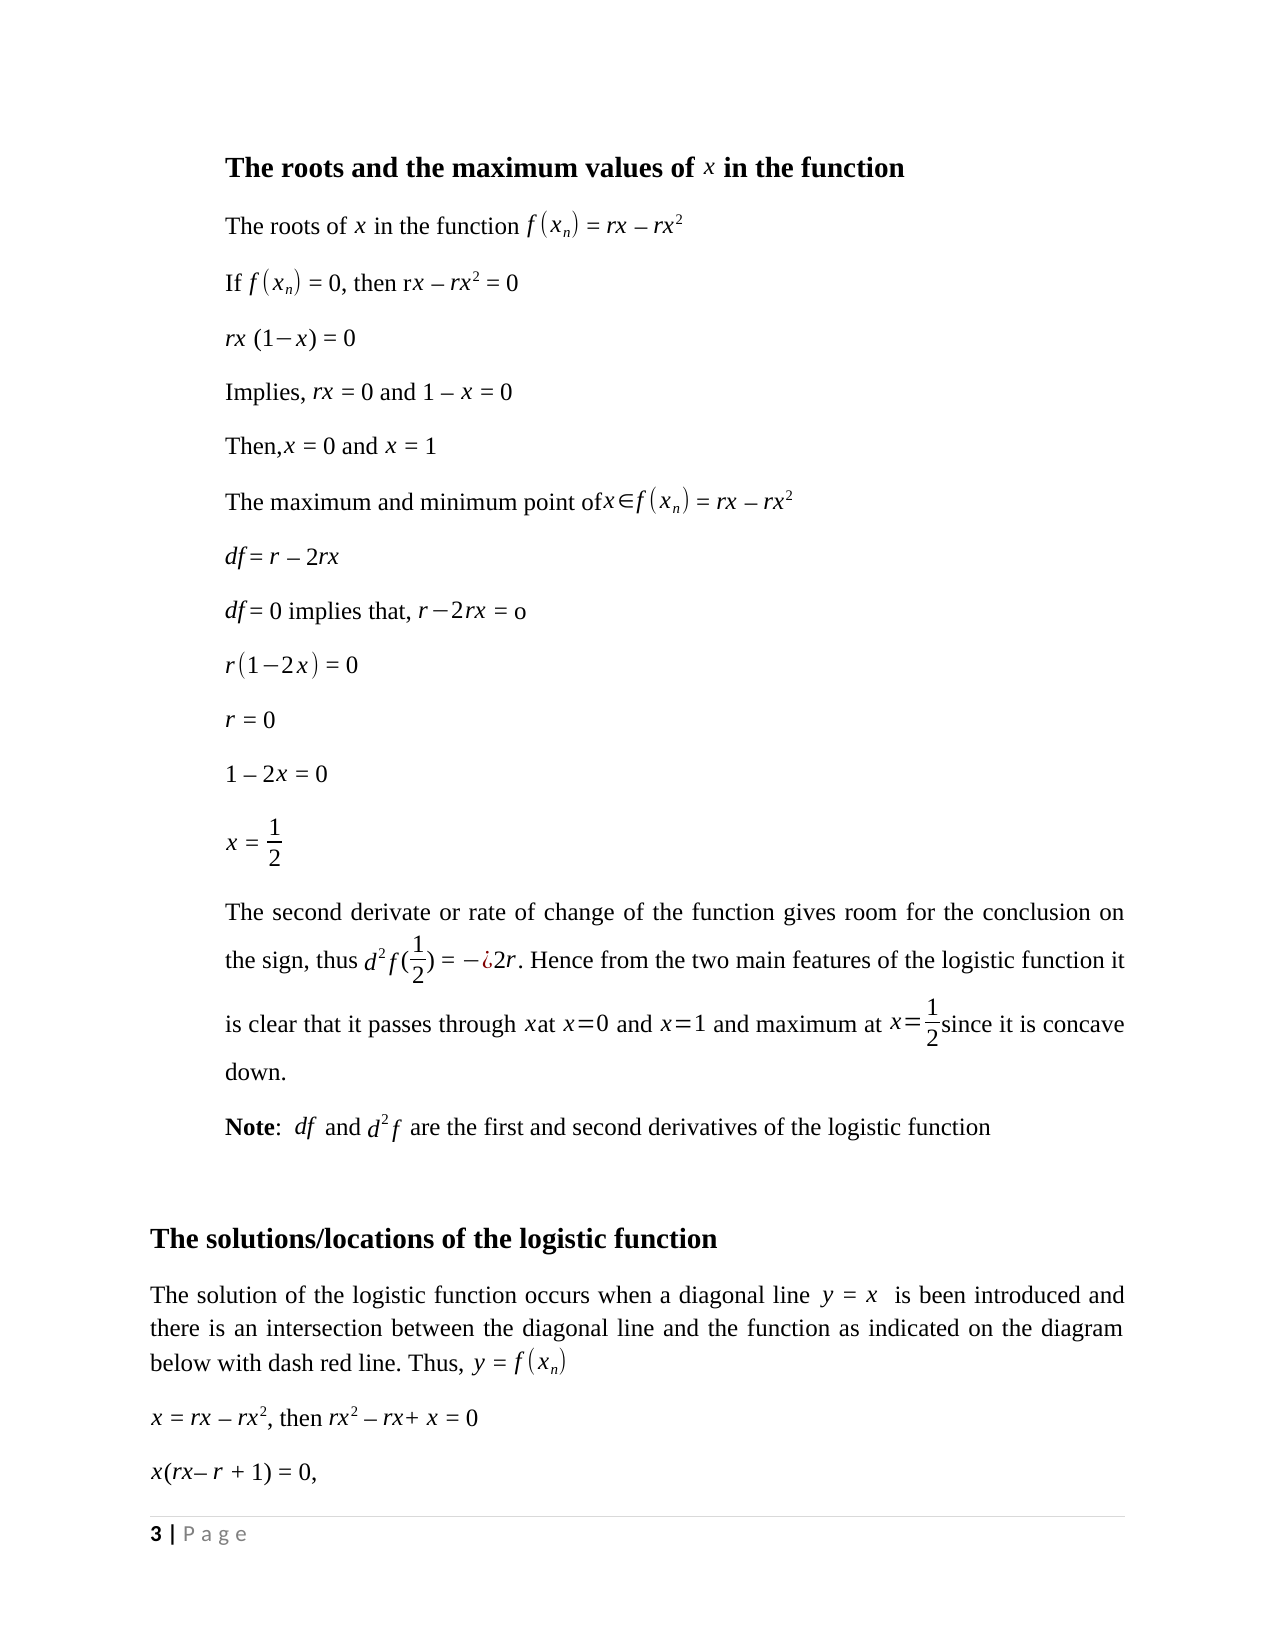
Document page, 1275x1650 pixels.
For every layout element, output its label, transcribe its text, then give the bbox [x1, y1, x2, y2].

text The maximum and minimum point of = – 2 [150, 485, 1125, 517]
text = [225, 813, 1125, 872]
text Implies, = 0 and 1 – = 0 [225, 377, 1125, 406]
text = – 2, then 2 – + = 0 [150, 1403, 1125, 1432]
text The second derivate or rate of change of the function gives room for the conclusion on the sign, thus () = 2. Hence from the two main features of the logistic function it is clear that it passes through at and and maximum at since it is concave down. [225, 897, 1125, 1086]
text Note: and are the first and second derivatives of the logistic function [225, 1111, 1125, 1142]
text If = 0, then r – 2 = 0 [225, 266, 1125, 298]
text 1 – 2 = 0 [225, 759, 1125, 788]
text = 0 [225, 650, 1125, 680]
text = – 2 [225, 542, 1125, 571]
text = 0 implies that, = o [225, 596, 1125, 625]
text The solutions/locations of the logistic function [150, 1221, 1125, 1254]
text Then, = 0 and = 1 [225, 431, 1125, 460]
text (– + 1) = 0, [150, 1457, 1125, 1486]
text The roots and the maximum values of in the function [225, 150, 1125, 183]
text = 0 [225, 705, 1125, 734]
text The roots of in the function = – 2 [225, 209, 1125, 241]
text The solution of the logistic function occurs when a diagonal line = is been introduced and there is an intersection between the diagonal line and the function as indicated on the diagram below with dash red line. Thus, = [150, 1280, 1125, 1378]
text (1) = 0 [225, 323, 1125, 352]
